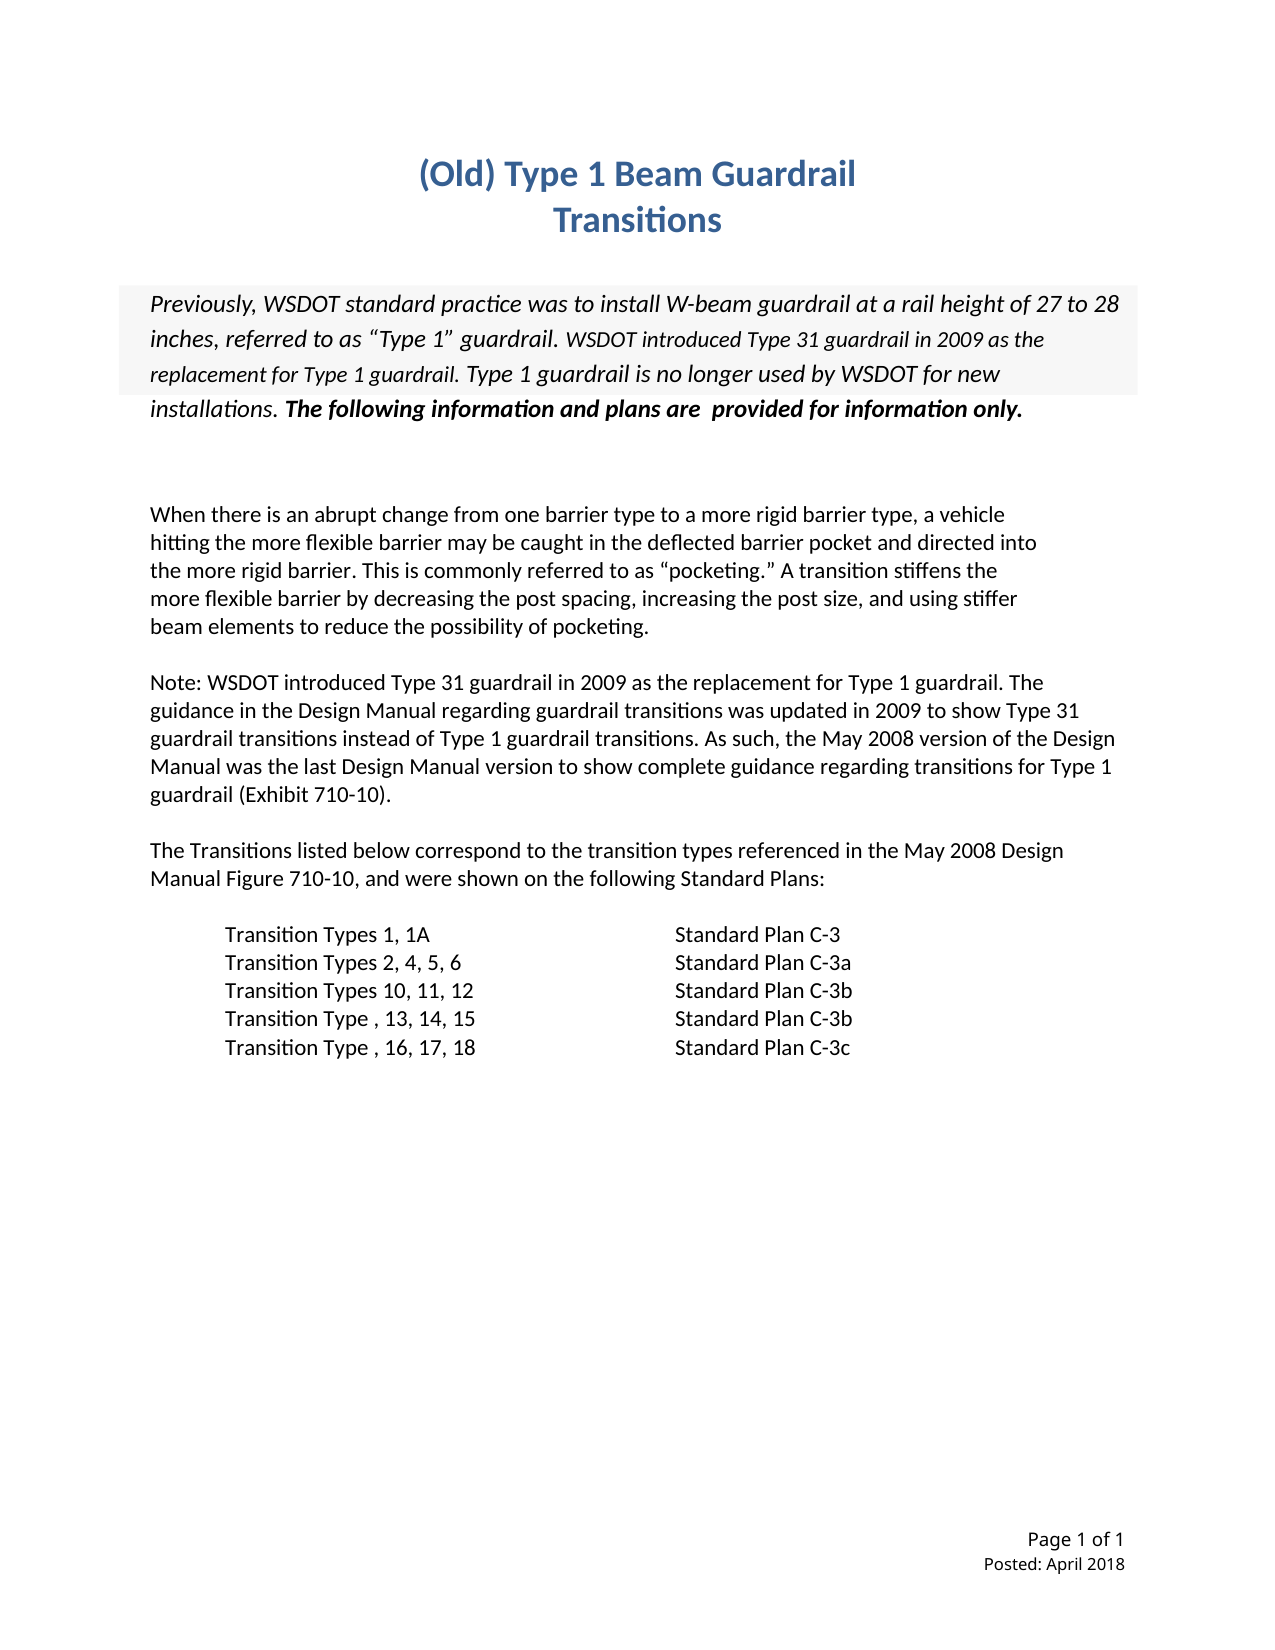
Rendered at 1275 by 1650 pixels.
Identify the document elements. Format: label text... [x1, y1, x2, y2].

text Transitions [150, 196, 1125, 242]
text more flexible barrier by decreasing the post spacing, increasing the post size, and using stiffer [150, 584, 1125, 612]
text Transition Type , 16, 17, 18 Standard Plan C-3c [150, 1033, 1125, 1061]
text Transition Type , 13, 14, 15 Standard Plan C-3b [150, 1004, 1125, 1033]
text Transition Types 2, 4, 5, 6 Standard Plan C-3a [150, 948, 1125, 977]
text Transition Types 1, 1A Standard Plan C-3 [150, 921, 1125, 948]
text Previously, WSDOT standard practice was to install W-beam guardrail at a rail height of 27 to 28 inches, referred to as “Type 1” guardrail. WSDOT introduced Type 31 guardrail in 2009 as the replacement for Type 1 guardrail. Type 1 guardrail is no longer used by WSDOT for new installations. The following information and plans are provided for information only. [150, 288, 1125, 424]
text When there is an abrupt change from one barrier type to a more rigid barrier type, a vehicle [150, 500, 1125, 528]
text (Old) Type 1 Beam Guardrail [150, 150, 1125, 196]
text The Transitions listed below correspond to the transition types referenced in the May 2008 Design Manual Figure 710-10, and were shown on the following Standard Plans: [150, 836, 1125, 892]
text Transition Types 10, 11, 12 Standard Plan C-3b [150, 977, 1125, 1004]
text Note: WSDOT introduced Type 31 guardrail in 2009 as the replacement for Type 1 guardrail. The guidance in the Design Manual regarding guardrail transitions was updated in 2009 to show Type 31 guardrail transitions instead of Type 1 guardrail transitions. As such, the May 2008 version of the Design Manual was the last Design Manual version to show complete guidance regarding transitions for Type 1 guardrail (Exhibit 710-10). [150, 668, 1125, 808]
text hitting the more flexible barrier may be caught in the deflected barrier pocket and directed into [150, 528, 1125, 556]
text beam elements to reduce the possibility of pocketing. [150, 612, 1125, 640]
text the more rigid barrier. This is commonly referred to as “pocketing.” A transition stiffens the [150, 556, 1125, 584]
